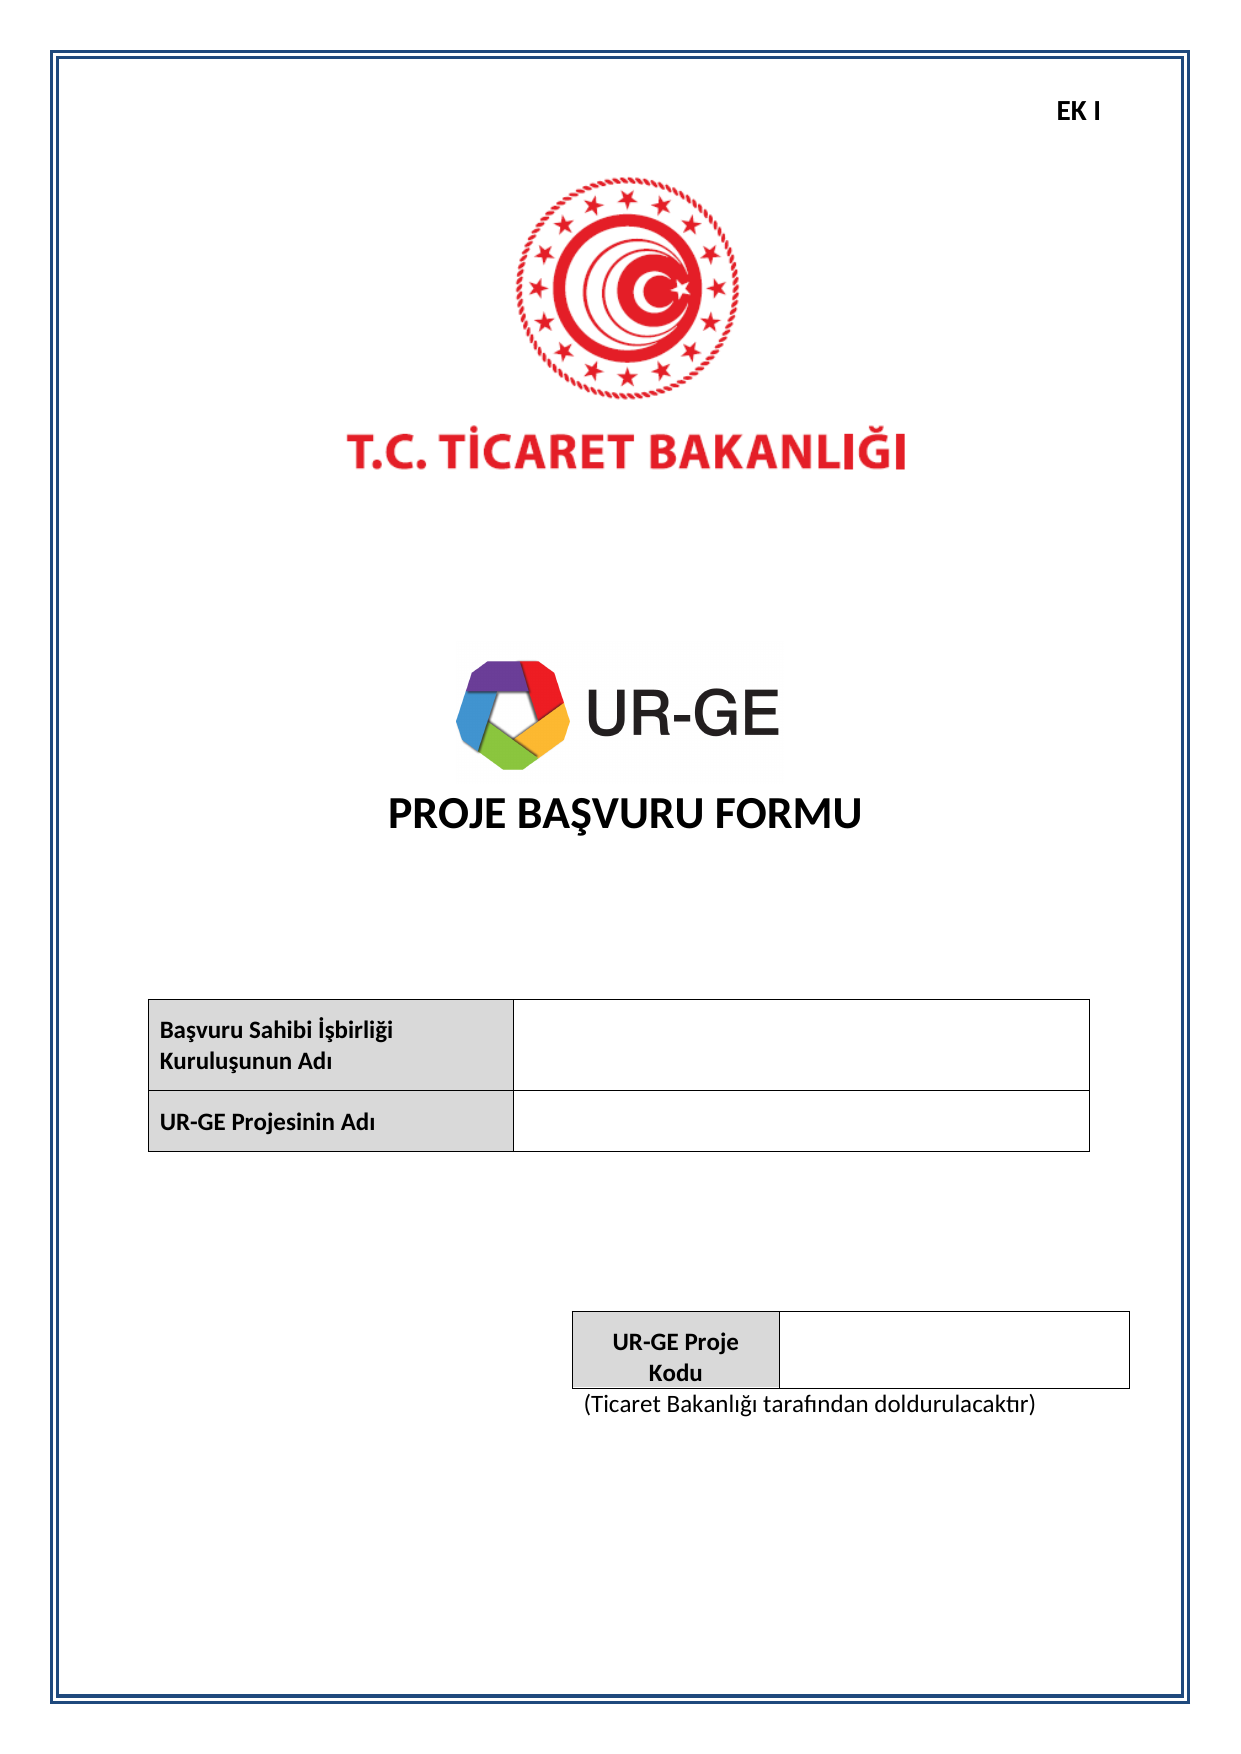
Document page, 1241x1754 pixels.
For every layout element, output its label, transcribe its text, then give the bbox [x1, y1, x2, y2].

table_header [780, 1312, 1129, 1387]
table_header [514, 1000, 1089, 1090]
table_header Başvuru Sahibi İşbirliği Kuruluşunun Adı [149, 1000, 513, 1090]
table_cell (Ticaret Bakanlığı tarafından doldurulacaktır) [572, 1389, 1129, 1447]
table_cell [514, 1091, 1089, 1151]
picture [456, 641, 785, 784]
text PROJE BAŞVURU FORMU [148, 784, 1092, 840]
table_cell UR-GE Projesinin Adı [149, 1091, 513, 1151]
table_header UR-GE Proje Kodu [573, 1312, 779, 1387]
